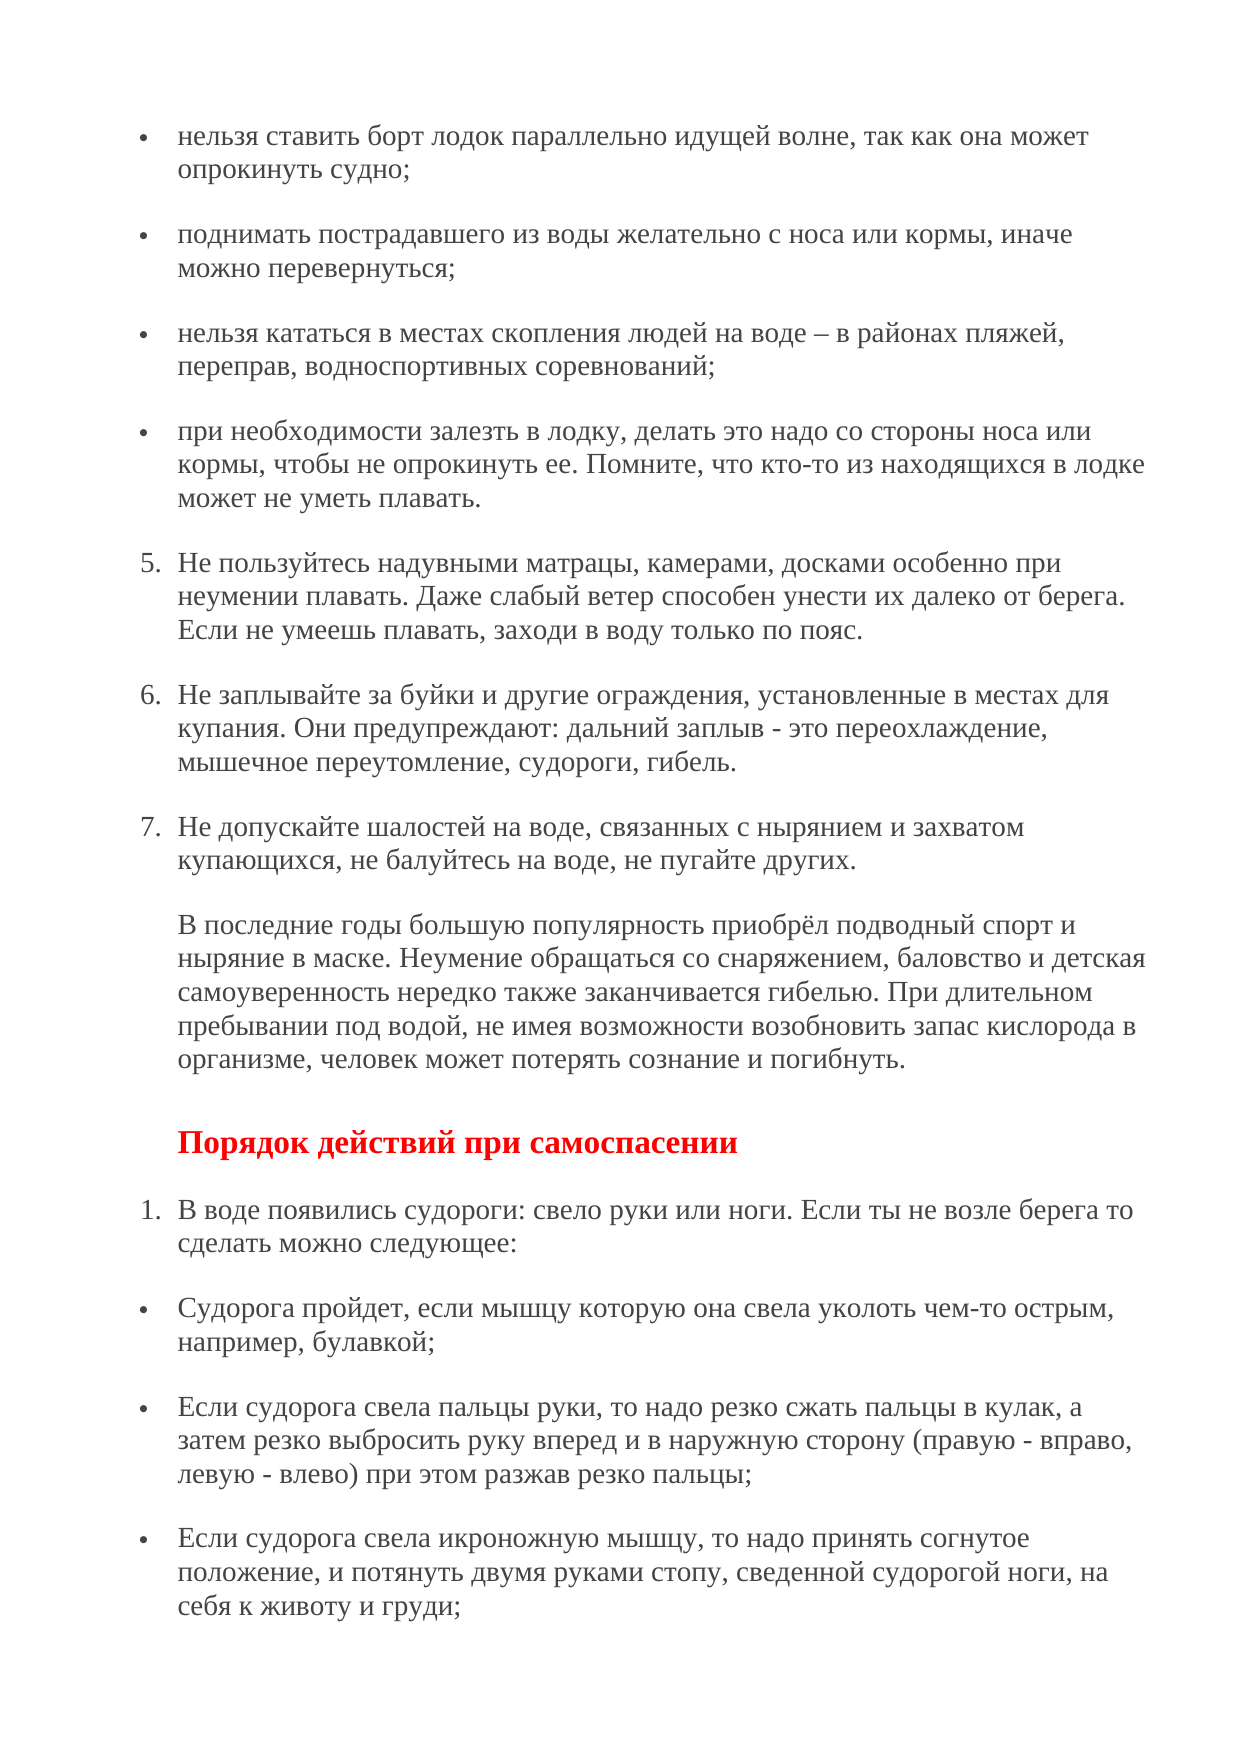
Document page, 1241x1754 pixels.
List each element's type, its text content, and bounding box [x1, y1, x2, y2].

list нельзя ставить борт лодок параллельно идущей волне, так как она может опрокинуть судно; [140, 118, 1152, 185]
list Не допускайте шалостей на воде, связанных с нырянием и захватом купающихся, не балуйтесь на воде, не пугайте других. [140, 809, 1152, 876]
list поднимать пострадавшего из воды желательно с носа или кормы, иначе можно перевернуться; [140, 216, 1152, 283]
text В последние годы большую популярность приобрёл подводный спорт и ныряние в маске. Неумение обращаться со снаряжением, баловство и детская самоуверенность нередко также заканчивается гибелью. При длительном пребывании под водой, не имея возможности возобновить запас кислорода в организме, человек может потерять сознание и погибнуть. [177, 907, 1152, 1075]
list Не пользуйтесь надувными матрацы, камерами, досками особенно при неумении плавать. Даже слабый ветер способен унести их далеко от берега. Если не умеешь плавать, заходи в воду только по пояс. [140, 545, 1152, 646]
list В воде появились судороги: свело руки или ноги. Если ты не возле берега то сделать можно следующее: [140, 1192, 1152, 1259]
list Если судорога свела пальцы руки, то надо резко сжать пальцы в кулак, а затем резко выбросить руку вперед и в наружную сторону (правую - вправо, левую - влево) при этом разжав резко пальцы; [140, 1389, 1152, 1489]
text Порядок действий при самоспасении [177, 1114, 1152, 1161]
list Не заплывайте за буйки и другие ограждения, установленные в местах для купания. Они предупреждают: дальний заплыв - это переохлаждение, мышечное переутомление, судороги, гибель. [140, 677, 1152, 777]
list Судорога пройдет, если мышцу которую она свела уколоть чем-то острым, например, булавкой; [140, 1290, 1152, 1357]
list нельзя кататься в местах скопления людей на воде – в районах пляжей, переправ, водноспортивных соревнований; [140, 315, 1152, 382]
list Если судорога свела икроножную мышцу, то надо принять согнутое положение, и потянуть двумя руками стопу, сведенной судорогой ноги, на себя к животу и груди; [140, 1521, 1152, 1621]
list при необходимости залезть в лодку, делать это надо со стороны носа или кормы, чтобы не опрокинуть ее. Помните, что кто-то из находящихся в лодке может не уметь плавать. [140, 413, 1152, 514]
